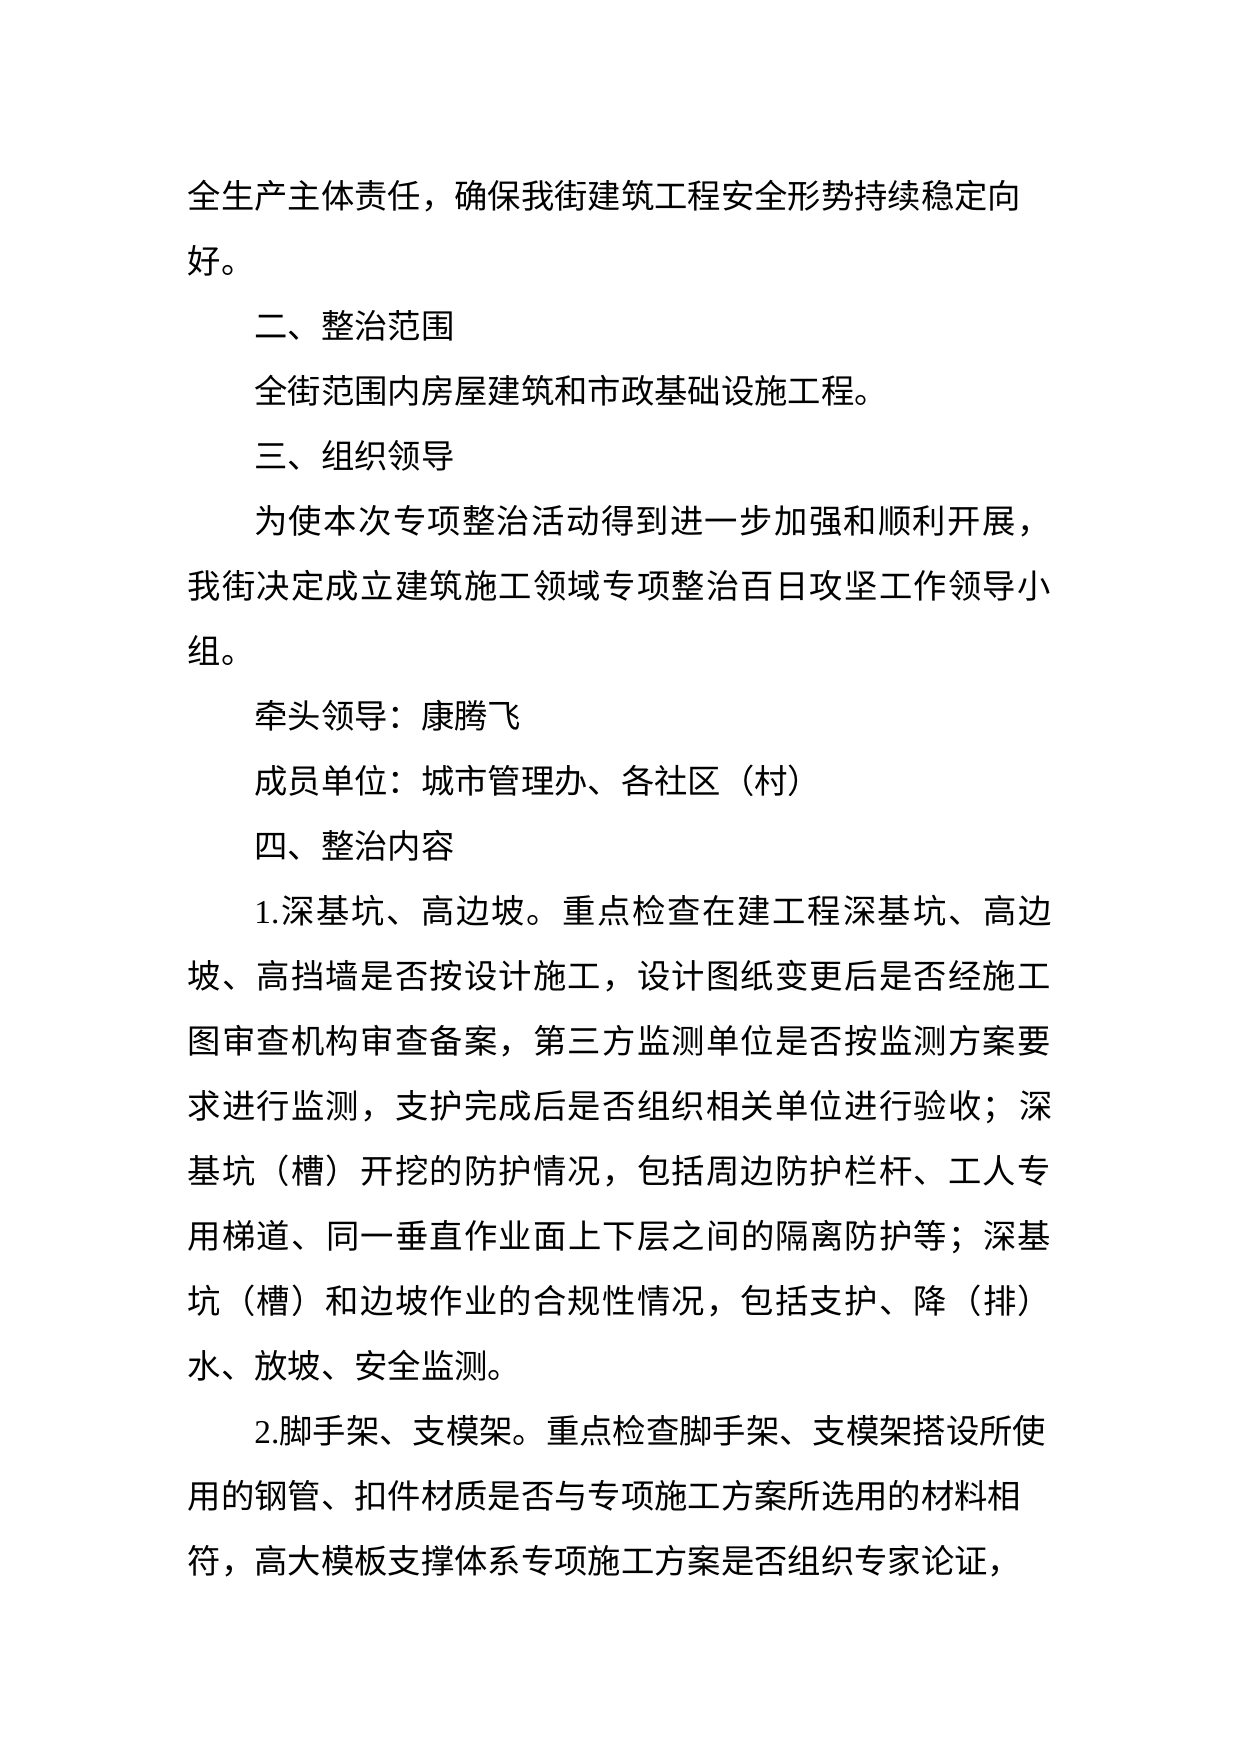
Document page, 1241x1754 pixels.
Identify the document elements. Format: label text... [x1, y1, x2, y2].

text 三、组织领导 [187, 422, 1053, 487]
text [187, 1397, 1053, 1592]
text 1.深基坑、高边坡。重点检查在建工程深基坑、高边坡、高挡墙是否按设计施工，设计图纸变更后是否经施工图审查机构审查备案，第三方监测单位是否按监测方案要求进行监测，支护完成后是否组织相关单位进行验收；深基坑（槽）开挖的防护情况，包括周边防护栏杆、工人专用梯道、同一垂直作业面上下层之间的隔离防护等；深基坑（槽）和边坡作业的合规性情况，包括支护、降（排）水、放坡、安全监测。 [187, 877, 1053, 1397]
text 为使本次专项整治活动得到进一步加强和顺利开展，我街决定成立建筑施工领域专项整治百日攻坚工作领导小组。 [187, 487, 1053, 682]
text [187, 162, 1053, 292]
text 四、整治内容 [187, 812, 1053, 877]
text 成员单位：城市管理办、各社区（村） [187, 747, 1053, 812]
text 二、整治范围 [187, 292, 1053, 357]
text 牵头领导：康腾飞 [187, 682, 1053, 747]
text 全街范围内房屋建筑和市政基础设施工程。 [187, 357, 1053, 422]
